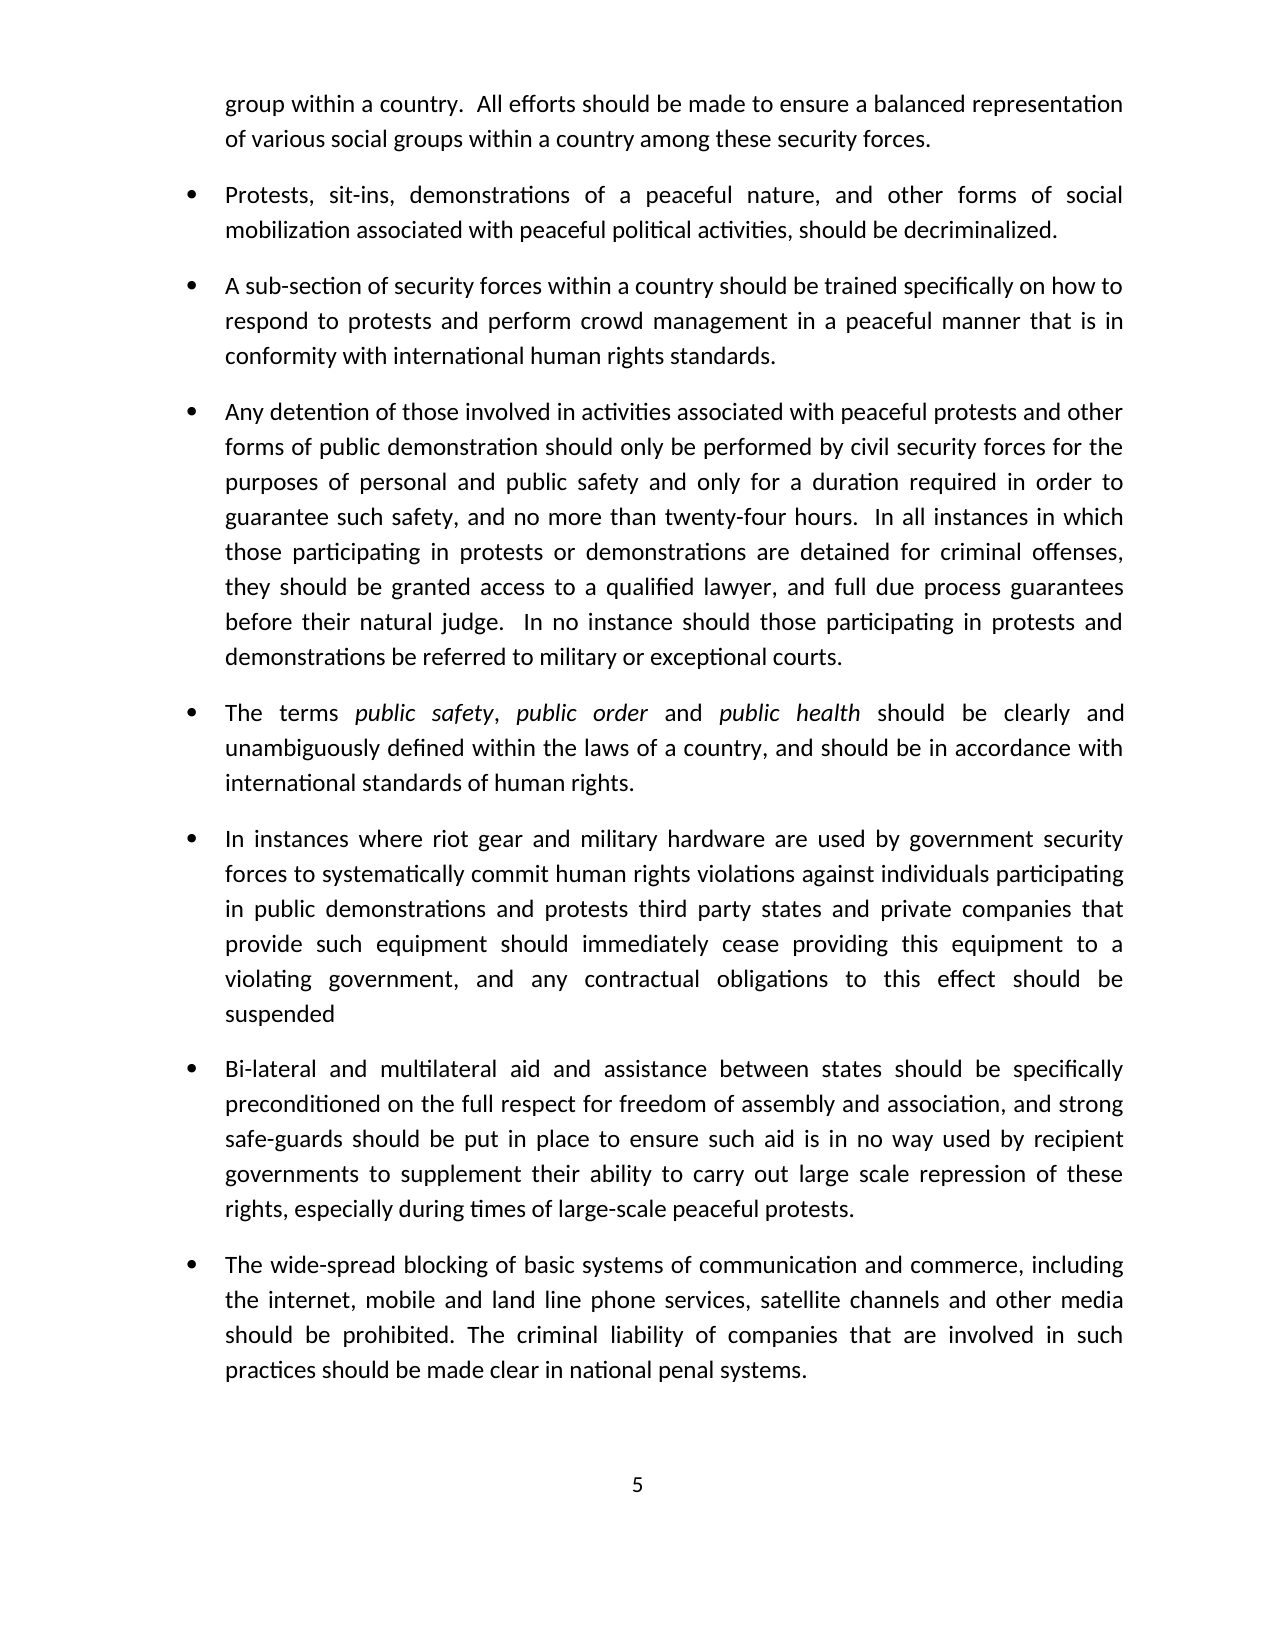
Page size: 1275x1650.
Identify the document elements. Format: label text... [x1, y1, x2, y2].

list Bi-lateral and multilateral aid and assistance between states should be specifically preconditioned on the full respect for freedom of assembly and association, and strong safe-guards should be put in place to ensure such aid is in no way used by recipient governments to supplement their ability to carry out large scale repression of these rights, especially during times of large-scale peaceful protests. [187, 1054, 1125, 1224]
list Any detention of those involved in activities associated with peaceful protests and other forms of public demonstration should only be performed by civil security forces for the purposes of personal and public safety and only for a duration required in order to guarantee such safety, and no more than twenty-four hours. In all instances in which those participating in protests or demonstrations are detained for criminal offenses, they should be granted access to a qualified lawyer, and full due process guarantees before their natural judge. In no instance should those participating in protests and demonstrations be referred to military or exceptional courts. [187, 396, 1125, 672]
list In instances where riot gear and military hardware are used by government security forces to systematically commit human rights violations against individuals participating in public demonstrations and protests third party states and private companies that provide such equipment should immediately cease providing this equipment to a violating government, and any contractual obligations to this effect should be suspended [187, 823, 1125, 1028]
list The terms public safety, public order and public health should be clearly and unambiguously defined within the laws of a country, and should be in accordance with international standards of human rights. [187, 697, 1125, 797]
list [187, 89, 1125, 154]
list A sub-section of security forces within a country should be trained specifically on how to respond to protests and perform crowd management in a peaceful manner that is in conformity with international human rights standards. [187, 270, 1125, 371]
list Protests, sit-ins, demonstrations of a peaceful nature, and other forms of social mobilization associated with peaceful political activities, should be decriminalized. [187, 179, 1125, 245]
list The wide-spread blocking of basic systems of communication and commerce, including the internet, mobile and land line phone services, satellite channels and other media should be prohibited. The criminal liability of companies that are involved in such practices should be made clear in national penal systems. [187, 1249, 1125, 1385]
